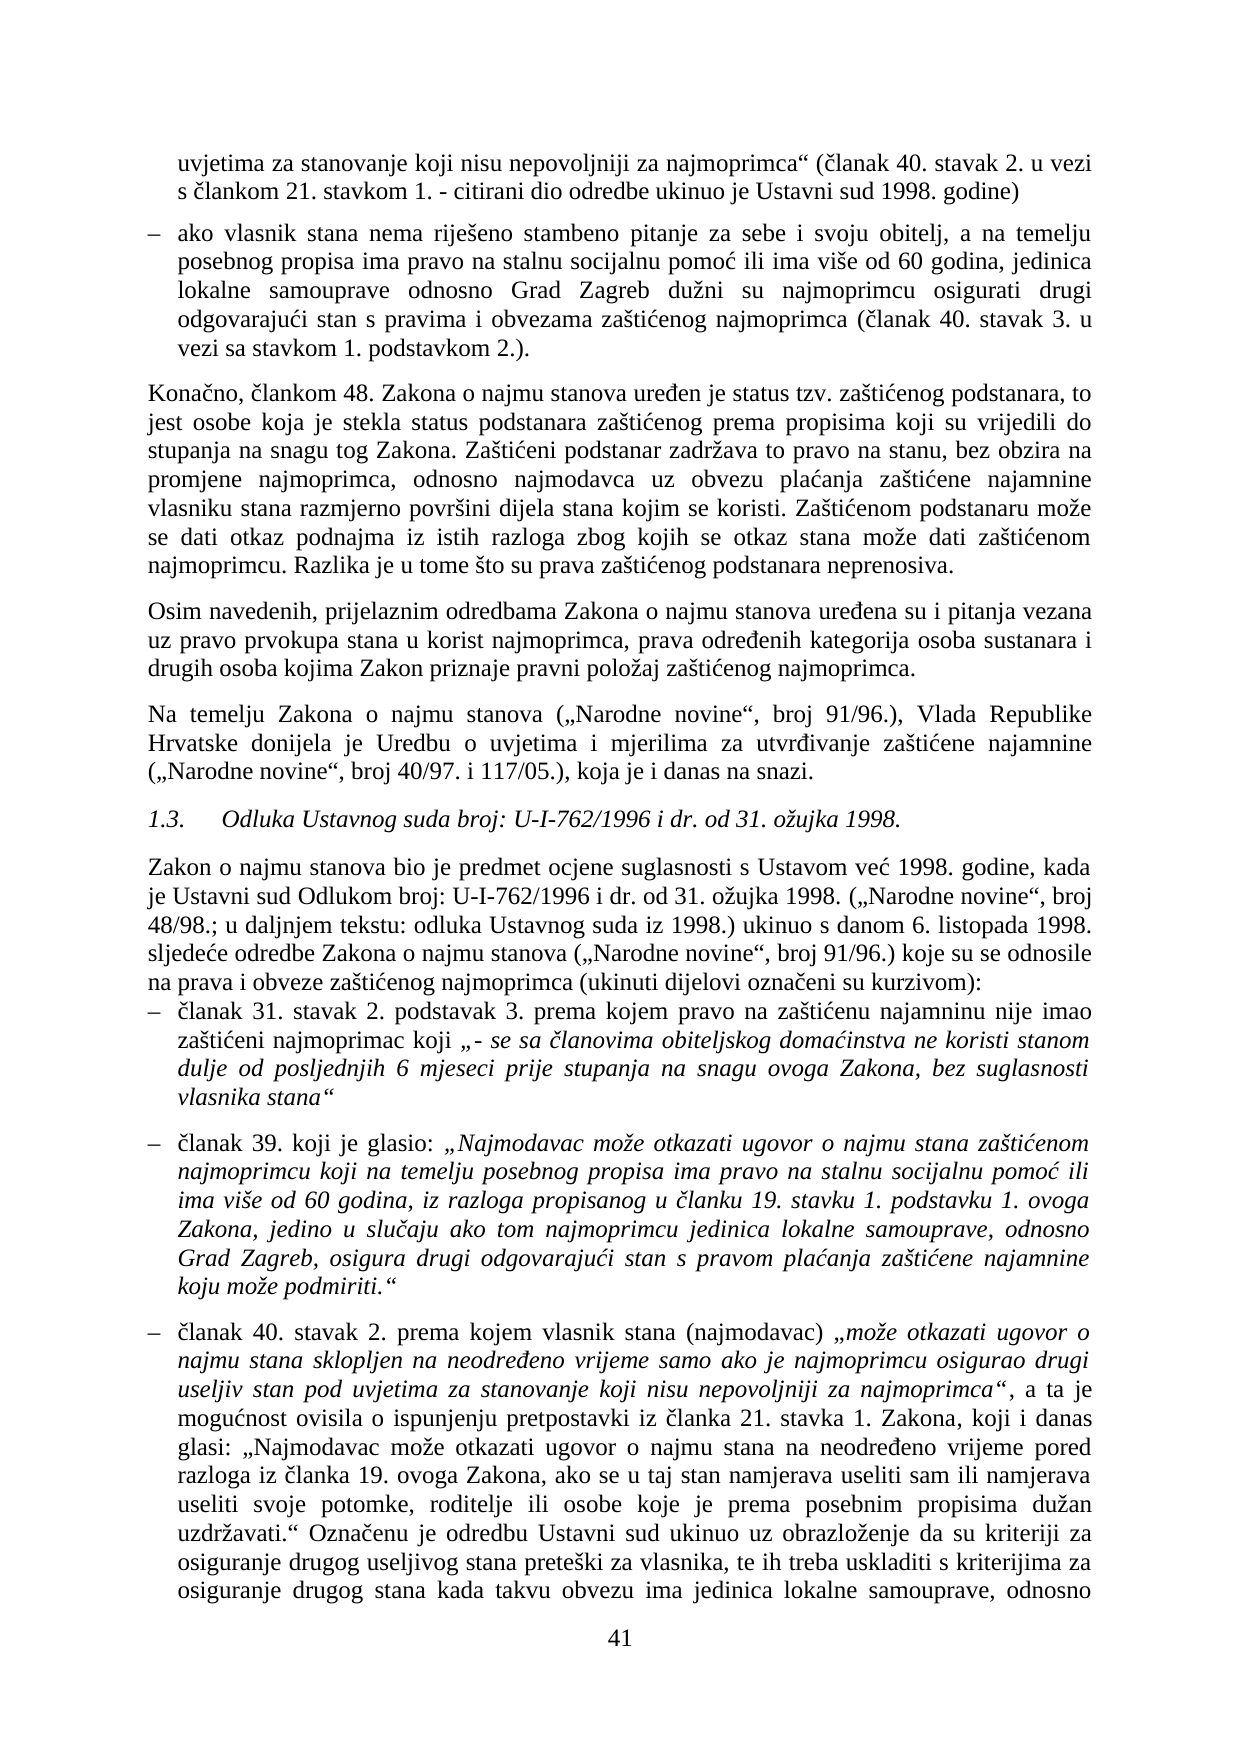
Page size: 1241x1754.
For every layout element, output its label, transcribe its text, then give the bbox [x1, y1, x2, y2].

list Odluka Ustavnog suda broj: U-I-762/1996 i dr. od 31. ožujka 1998. [148, 804, 1093, 833]
list članak 39. koji je glasio: „Najmodavac može otkazati ugovor o najmu stana zaštićenom najmoprimcu koji na temelju posebnog propisa ima pravo na stalnu socijalnu pomoć ili ima više od 60 godina, iz razloga propisanog u članku 19. stavku 1. podstavku 1. ovoga Zakona, jedino u slučaju ako tom najmoprimcu jedinica lokalne samouprave, odnosno Grad Zagreb, osigura drugi odgovarajući stan s pravom plaćanja zaštićene najamnine koju može podmiriti.“ [148, 1128, 1093, 1300]
list ako vlasnik stana nema riješeno stambeno pitanje za sebe i svoju obitelj, a na temelju posebnog propisa ima pravo na stalnu socijalnu pomoć ili ima više od 60 godina, jedinica lokalne samouprave odnosno Grad Zagreb dužni su najmoprimcu osigurati drugi odgovarajući stan s pravima i obvezama zaštićenog najmoprimca (članak 40. stavak 3. u vezi sa stavkom 1. podstavkom 2.). [148, 218, 1093, 361]
text Zakon o najmu stanova bio je predmet ocjene suglasnosti s Ustavom već 1998. godine, kada je Ustavni sud Odlukom broj: U-I-762/1996 i dr. od 31. ožujka 1998. („Narodne novine“, broj 48/98.; u daljnjem tekstu: odluka Ustavnog suda iz 1998.) ukinuo s danom 6. listopada 1998. sljedeće odredbe Zakona o najmu stanova („Narodne novine“, broj 91/96.) koje su se odnosile na prava i obveze zaštićenog najmoprimca (ukinuti dijelovi označeni su kurzivom): [148, 852, 1093, 996]
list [148, 148, 1093, 205]
text Konačno, člankom 48. Zakona o najmu stanova uređen je status tzv. zaštićenog podstanara, to jest osobe koja je stekla status podstanara zaštićenog prema propisima koji su vrijedili do stupanja na snagu tog Zakona. Zaštićeni podstanar zadržava to pravo na stanu, bez obzira na promjene najmoprimca, odnosno najmodavca uz obvezu plaćanja zaštićene najamnine vlasniku stana razmjerno površini dijela stana kojim se koristi. Zaštićenom podstanaru može se dati otkaz podnajma iz istih razloga zbog kojih se otkaz stana može dati zaštićenom najmoprimcu. Razlika je u tome što su prava zaštićenog podstanara neprenosiva. [148, 378, 1093, 579]
list članak 31. stavak 2. podstavak 3. prema kojem pravo na zaštićenu najamninu nije imao zaštićeni najmoprimac koji „- se sa članovima obiteljskog domaćinstva ne koristi stanom dulje od posljednjih 6 mjeseci prije stupanja na snagu ovoga Zakona, bez suglasnosti vlasnika stana“ [148, 996, 1093, 1111]
text Osim navedenih, prijelaznim odredbama Zakona o najmu stanova uređena su i pitanja vezana uz pravo prvokupa stana u korist najmoprimca, prava određenih kategorija osoba sustanara i drugih osoba kojima Zakon priznaje pravni položaj zaštićenog najmoprimca. [148, 596, 1093, 682]
text Na temelju Zakona o najmu stanova („Narodne novine“, broj 91/96.), Vlada Republike Hrvatske donijela je Uredbu o uvjetima i mjerilima za utvrđivanje zaštićene najamnine („Narodne novine“, broj 40/97. i 117/05.), koja je i danas na snazi. [148, 699, 1093, 785]
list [148, 1317, 1093, 1604]
